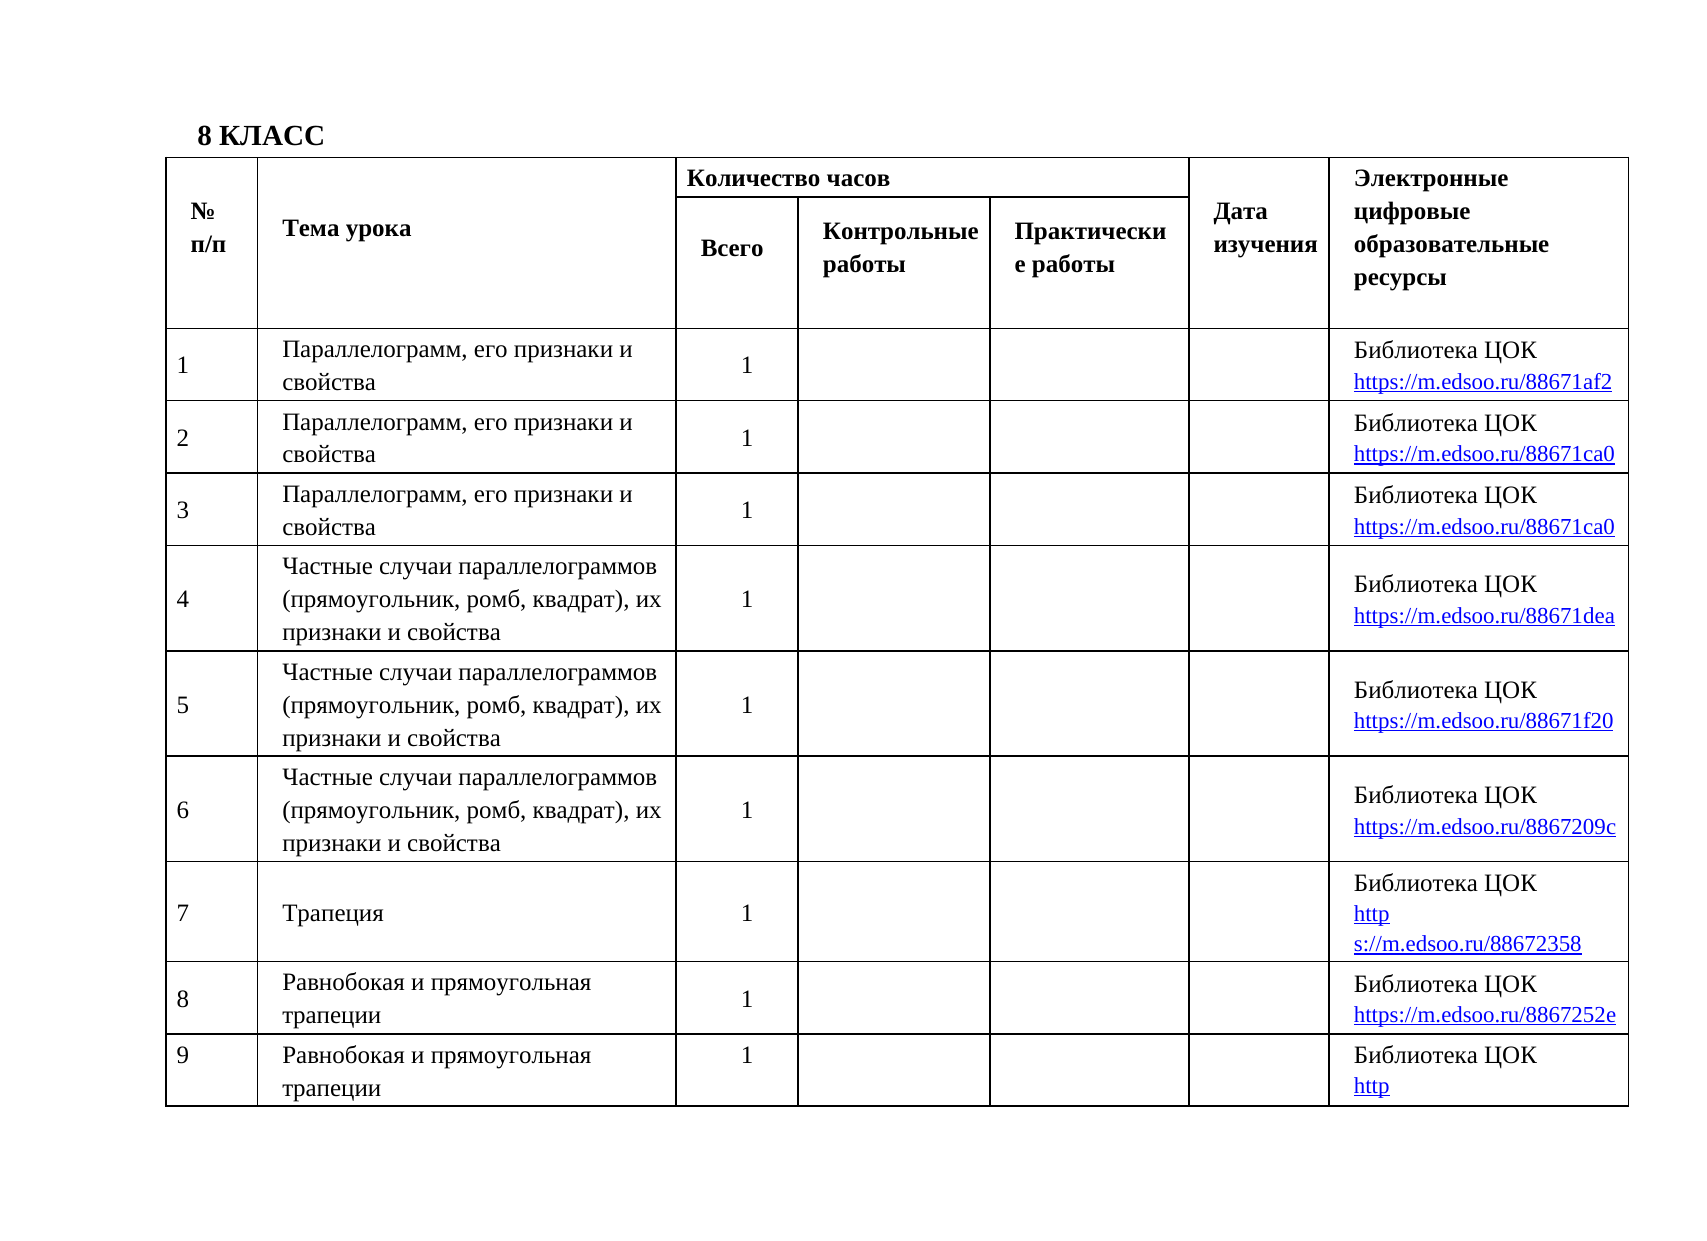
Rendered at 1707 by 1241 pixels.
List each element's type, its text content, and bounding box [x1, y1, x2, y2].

table_cell [1190, 652, 1328, 755]
table_cell 1 [677, 329, 797, 400]
table_header № п/п [167, 158, 257, 327]
table_cell [799, 401, 989, 472]
table_cell [799, 862, 989, 961]
table_cell [1190, 401, 1328, 472]
table_cell [799, 474, 989, 544]
table_cell [1190, 962, 1328, 1033]
table_cell [991, 1035, 1188, 1105]
table_cell 7 [167, 862, 257, 961]
table_cell 2 [167, 401, 257, 472]
table_cell [991, 862, 1188, 961]
table_cell Трапеция [258, 862, 675, 961]
table_cell [1190, 862, 1328, 961]
table_cell 1 [677, 1035, 797, 1105]
table_cell Частные случаи параллелограммов (прямоугольник, ромб, квадрат), их признаки и свойства [258, 757, 675, 861]
table_cell [991, 652, 1188, 755]
table_cell Параллелограмм, его признаки и свойства [258, 329, 675, 400]
table_cell 3 [167, 474, 257, 544]
table_cell [991, 757, 1188, 861]
table_cell [799, 962, 989, 1033]
table_cell Библиотека ЦОК https://m.edsoo.ru/88671ca0 [1330, 474, 1628, 544]
table_cell 6 [167, 757, 257, 861]
table_cell Библиотека ЦОК https://m.edsoo.ru/88671dea [1330, 546, 1628, 650]
table_header Электронные цифровые образовательные ресурсы [1330, 158, 1628, 327]
table_cell [991, 401, 1188, 472]
table_cell 1 [677, 474, 797, 544]
table_cell 1 [677, 401, 797, 472]
table_cell [1190, 329, 1328, 400]
table_cell Библиотека ЦОК https://m.edsoo.ru/88671af2 [1330, 329, 1628, 400]
table_cell 1 [677, 546, 797, 650]
table_cell Библиотека ЦОК https://m.edsoo.ru/88671f20 [1330, 652, 1628, 755]
table_cell 1 [677, 757, 797, 861]
table_cell Равнобокая и прямоугольная трапеции [258, 962, 675, 1033]
table_cell [799, 546, 989, 650]
table_cell 1 [167, 329, 257, 400]
table_cell Библиотека ЦОК https://m.edsoo.ru/8867252e [1330, 962, 1628, 1033]
table_cell Библиотека ЦОК https://m.edsoo.ru/8867209c [1330, 757, 1628, 861]
table_cell 9 [167, 1035, 257, 1105]
table_cell [1190, 1035, 1328, 1105]
table_header Количество часов [677, 158, 1188, 196]
table_cell Частные случаи параллелограммов (прямоугольник, ромб, квадрат), их признаки и свойства [258, 546, 675, 650]
table_cell [799, 652, 989, 755]
table_cell Практические работы [991, 198, 1188, 327]
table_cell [258, 1035, 675, 1105]
table_cell [1190, 757, 1328, 861]
table_header Тема урока [258, 158, 675, 327]
table_cell 4 [167, 546, 257, 650]
table_cell [991, 329, 1188, 400]
table_cell Параллелограмм, его признаки и свойства [258, 474, 675, 544]
table_cell [991, 474, 1188, 544]
table_cell Библиотека ЦОК https://m.edsoo.ru/88672358 [1330, 862, 1628, 961]
table_cell Всего [677, 198, 797, 327]
table_cell 1 [677, 962, 797, 1033]
table_cell [799, 1035, 989, 1105]
table_cell [1190, 546, 1328, 650]
text 8 КЛАСС [190, 118, 1618, 152]
table_cell Частные случаи параллелограммов (прямоугольник, ромб, квадрат), их признаки и свойства [258, 652, 675, 755]
table_cell Параллелограмм, его признаки и свойства [258, 401, 675, 472]
table_header Дата изучения [1190, 158, 1328, 327]
table_cell 8 [167, 962, 257, 1033]
table_cell [991, 546, 1188, 650]
table_cell Контрольные работы [799, 198, 989, 327]
table_cell [799, 757, 989, 861]
table_cell Библиотека ЦОК https://m.edsoo.ru/88671ca0 [1330, 401, 1628, 472]
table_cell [1330, 1035, 1628, 1105]
table_cell [1190, 474, 1328, 544]
table_cell 1 [677, 652, 797, 755]
table_cell 5 [167, 652, 257, 755]
table_cell 1 [677, 862, 797, 961]
table_cell [991, 962, 1188, 1033]
table_cell [799, 329, 989, 400]
